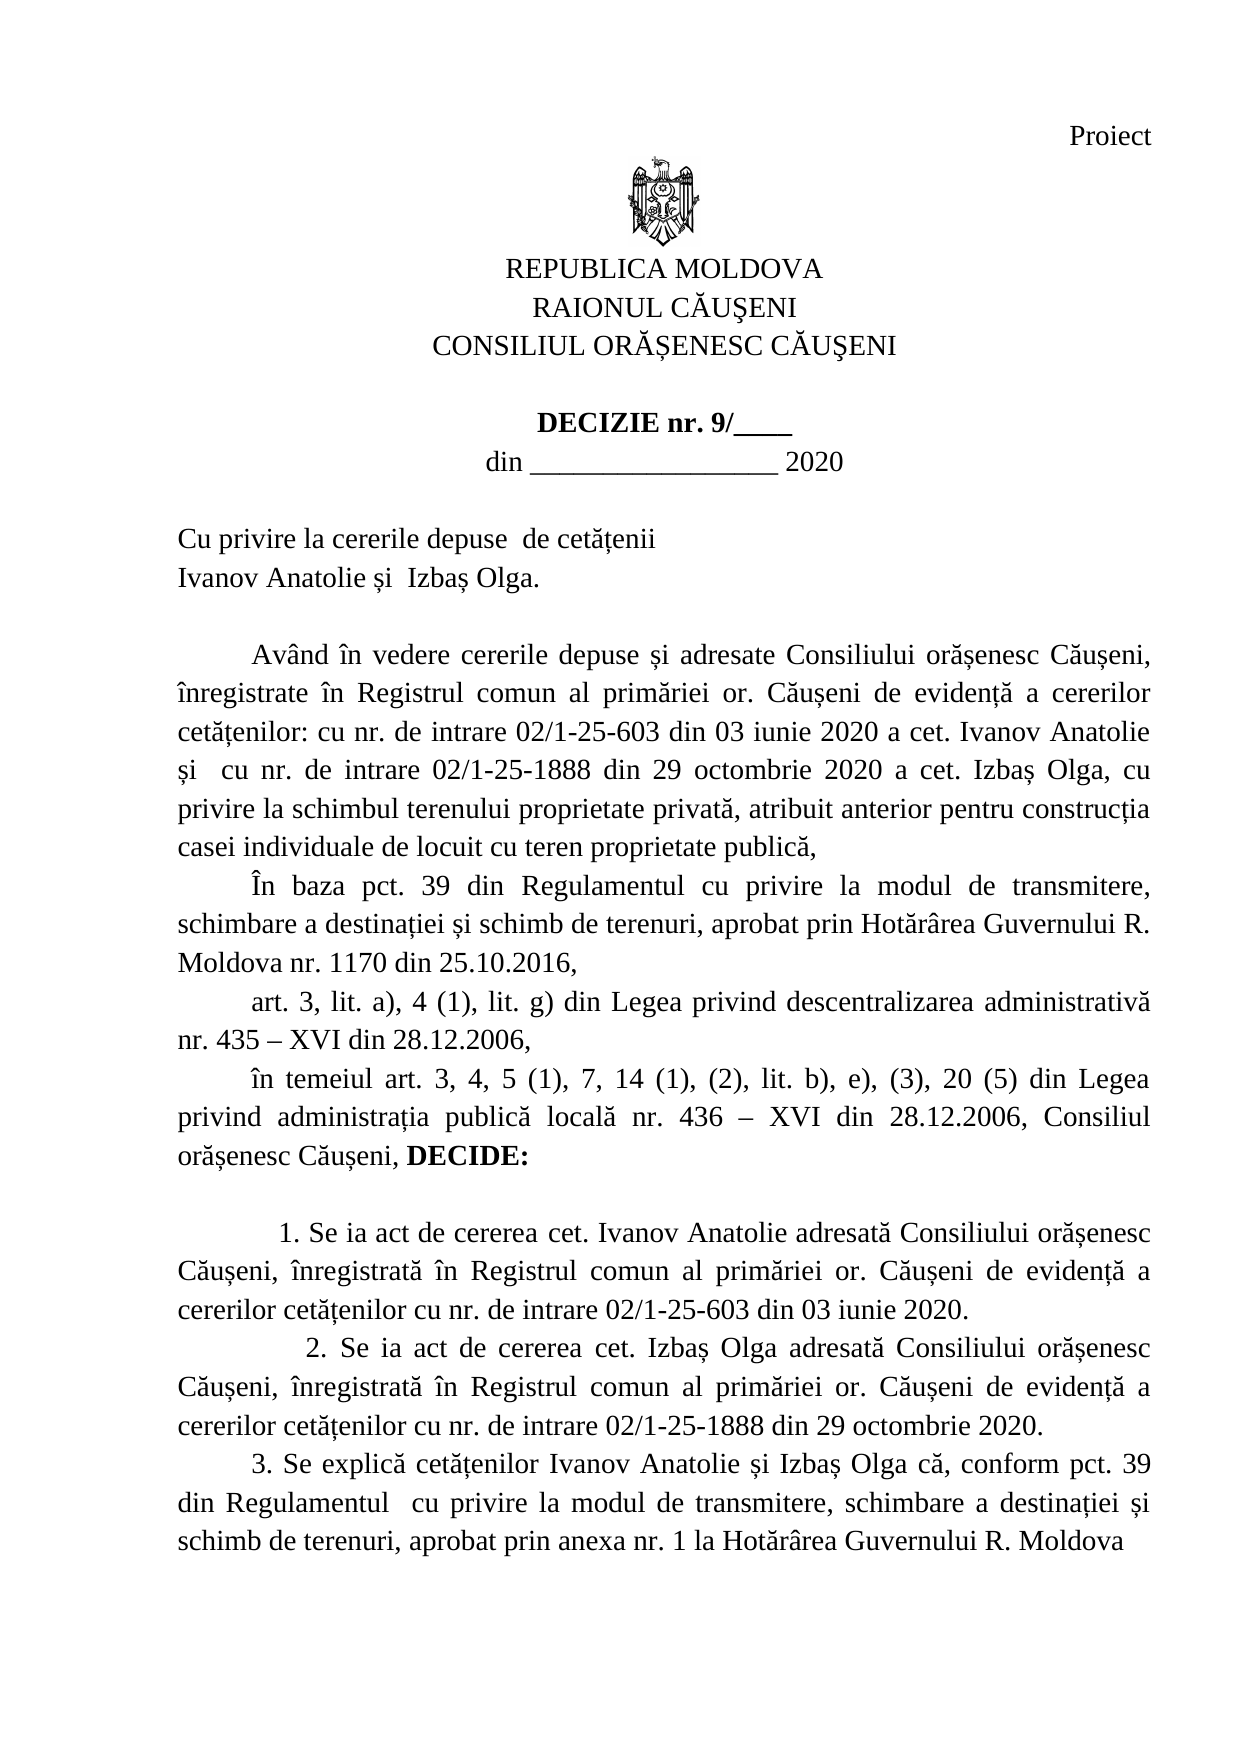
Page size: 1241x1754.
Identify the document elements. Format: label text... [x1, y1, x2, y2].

text 3. Se explică cetățenilor Ivanov Anatolie și Izbaș Olga că, conform pct. 39 din Regulamentul cu privire la modul de transmitere, schimbare a destinației și schimb de terenuri, aprobat prin anexa nr. 1 la Hotărârea Guvernului R. Moldova [177, 1446, 1152, 1557]
text în temeiul art. 3, 4, 5 (1), 7, 14 (1), (2), lit. b), e), (3), 20 (5) din Legea privind administrația publică locală nr. 436 – XVI din 28.12.2006, Consiliul orășenesc Căușeni, DECIDE: [177, 1061, 1152, 1171]
text DECIZIE nr. 9/____ [177, 406, 1152, 439]
text CONSILIUL ORĂȘENESC CĂUŞENI [177, 328, 1152, 362]
text din _________________ 2020 [177, 444, 1152, 478]
text În baza pct. 39 din Regulamentul cu privire la modul de transmitere, schimbare a destinației și schimb de terenuri, aprobat prin Hotărârea Guvernului R. Moldova nr. 1170 din 25.10.2016, [177, 868, 1152, 979]
text Având în vedere cererile depuse și adresate Consiliului orășenesc Căușeni, înregistrate în Registrul comun al primăriei or. Căușeni de evidență a cererilor cetățenilor: cu nr. de intrare 02/1-25-603 din 03 iunie 2020 a cet. Ivanov Anatolie și cu nr. de intrare 02/1-25-1888 din 29 octombrie 2020 a cet. Izbaș Olga, cu privire la schimbul terenului proprietate privată, atribuit anterior pentru construcția casei individuale de locuit cu teren proprietate publică, [177, 637, 1152, 863]
text 2. Se ia act de cererea cet. Izbaș Olga adresată Consiliului orășenesc Căușeni, înregistrată în Registrul comun al primăriei or. Căușeni de evidență a cererilor cetățenilor cu nr. de intrare 02/1-25-1888 din 29 octombrie 2020. [177, 1331, 1152, 1441]
text art. 3, lit. a), 4 (1), lit. g) din Legea privind descentralizarea administrativă nr. 435 – XVI din 28.12.2006, [177, 984, 1152, 1056]
text 1. Se ia act de cererea cet. Ivanov Anatolie adresată Consiliului orășenesc Căușeni, înregistrată în Registrul comun al primăriei or. Căușeni de evidență a cererilor cetățenilor cu nr. de intrare 02/1-25-603 din 03 iunie 2020. [177, 1215, 1152, 1326]
text Ivanov Anatolie și Izbaș Olga. [177, 560, 1152, 593]
text Cu privire la cererile depuse de cetățenii [177, 521, 1152, 555]
text RAIONUL CĂUŞENI [177, 290, 1152, 323]
text REPUBLICA MOLDOVA [177, 251, 1152, 285]
text Proiect [177, 118, 1152, 152]
